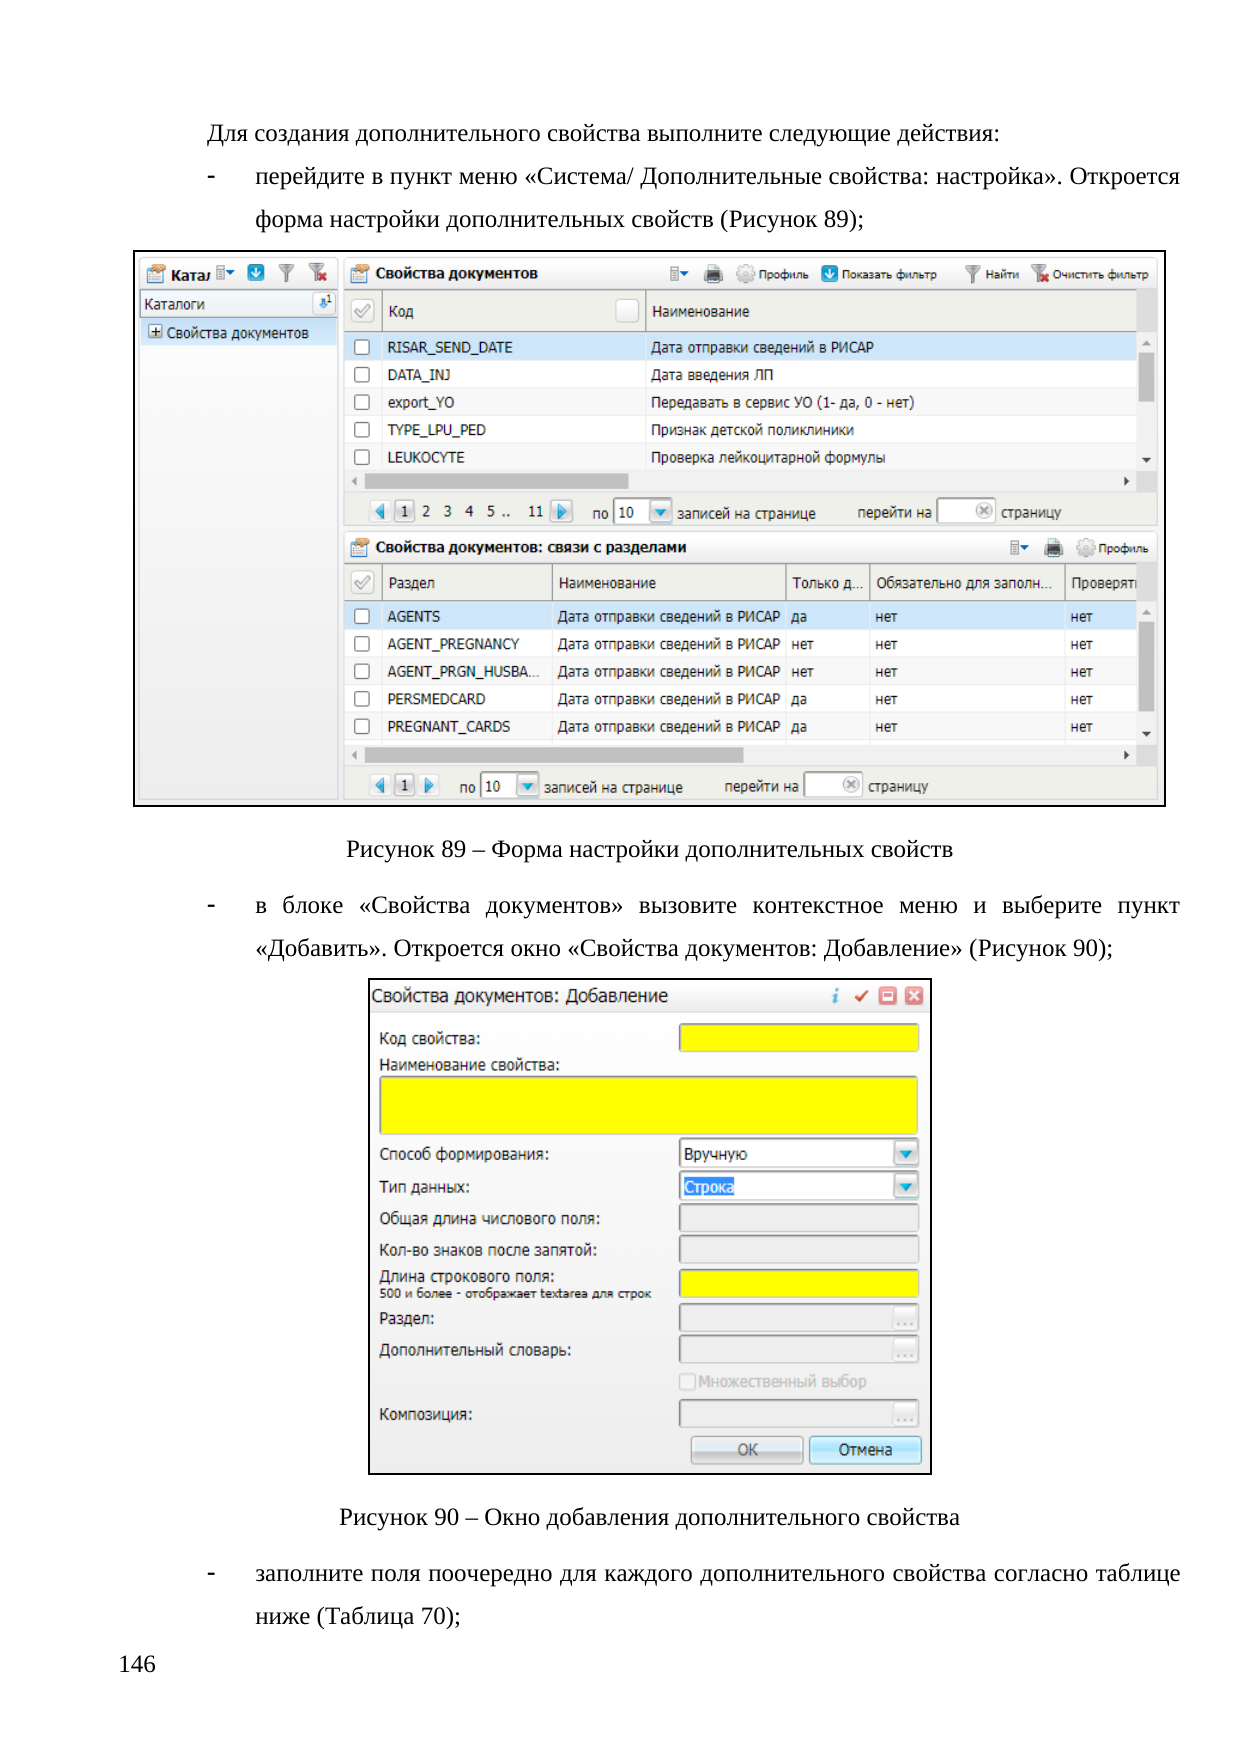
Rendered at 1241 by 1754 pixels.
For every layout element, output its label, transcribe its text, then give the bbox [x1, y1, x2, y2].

list в блоке «Свойства документов» вызовите контекстное меню и выберите пункт «Добавить». Откроется окно «Свойства документов: Добавление» (Рисунок 90); [207, 890, 1181, 962]
title Для создания дополнительного свойства выполните следующие действия: [118, 118, 1181, 147]
list перейдите в пункт меню «Система/ Дополнительные свойства: настройка». Откроется форма настройки дополнительных свойств (Рисунок 89); [207, 161, 1181, 233]
title Рисунок 89 – Форма настройки дополнительных свойств [118, 834, 1181, 863]
picture [135, 252, 1164, 805]
title Рисунок 90 – Окно добавления дополнительного свойства [118, 1502, 1181, 1531]
picture [370, 980, 930, 1473]
list заполните поля поочередно для каждого дополнительного свойства согласно таблице ниже (Таблица 70); [207, 1558, 1181, 1629]
